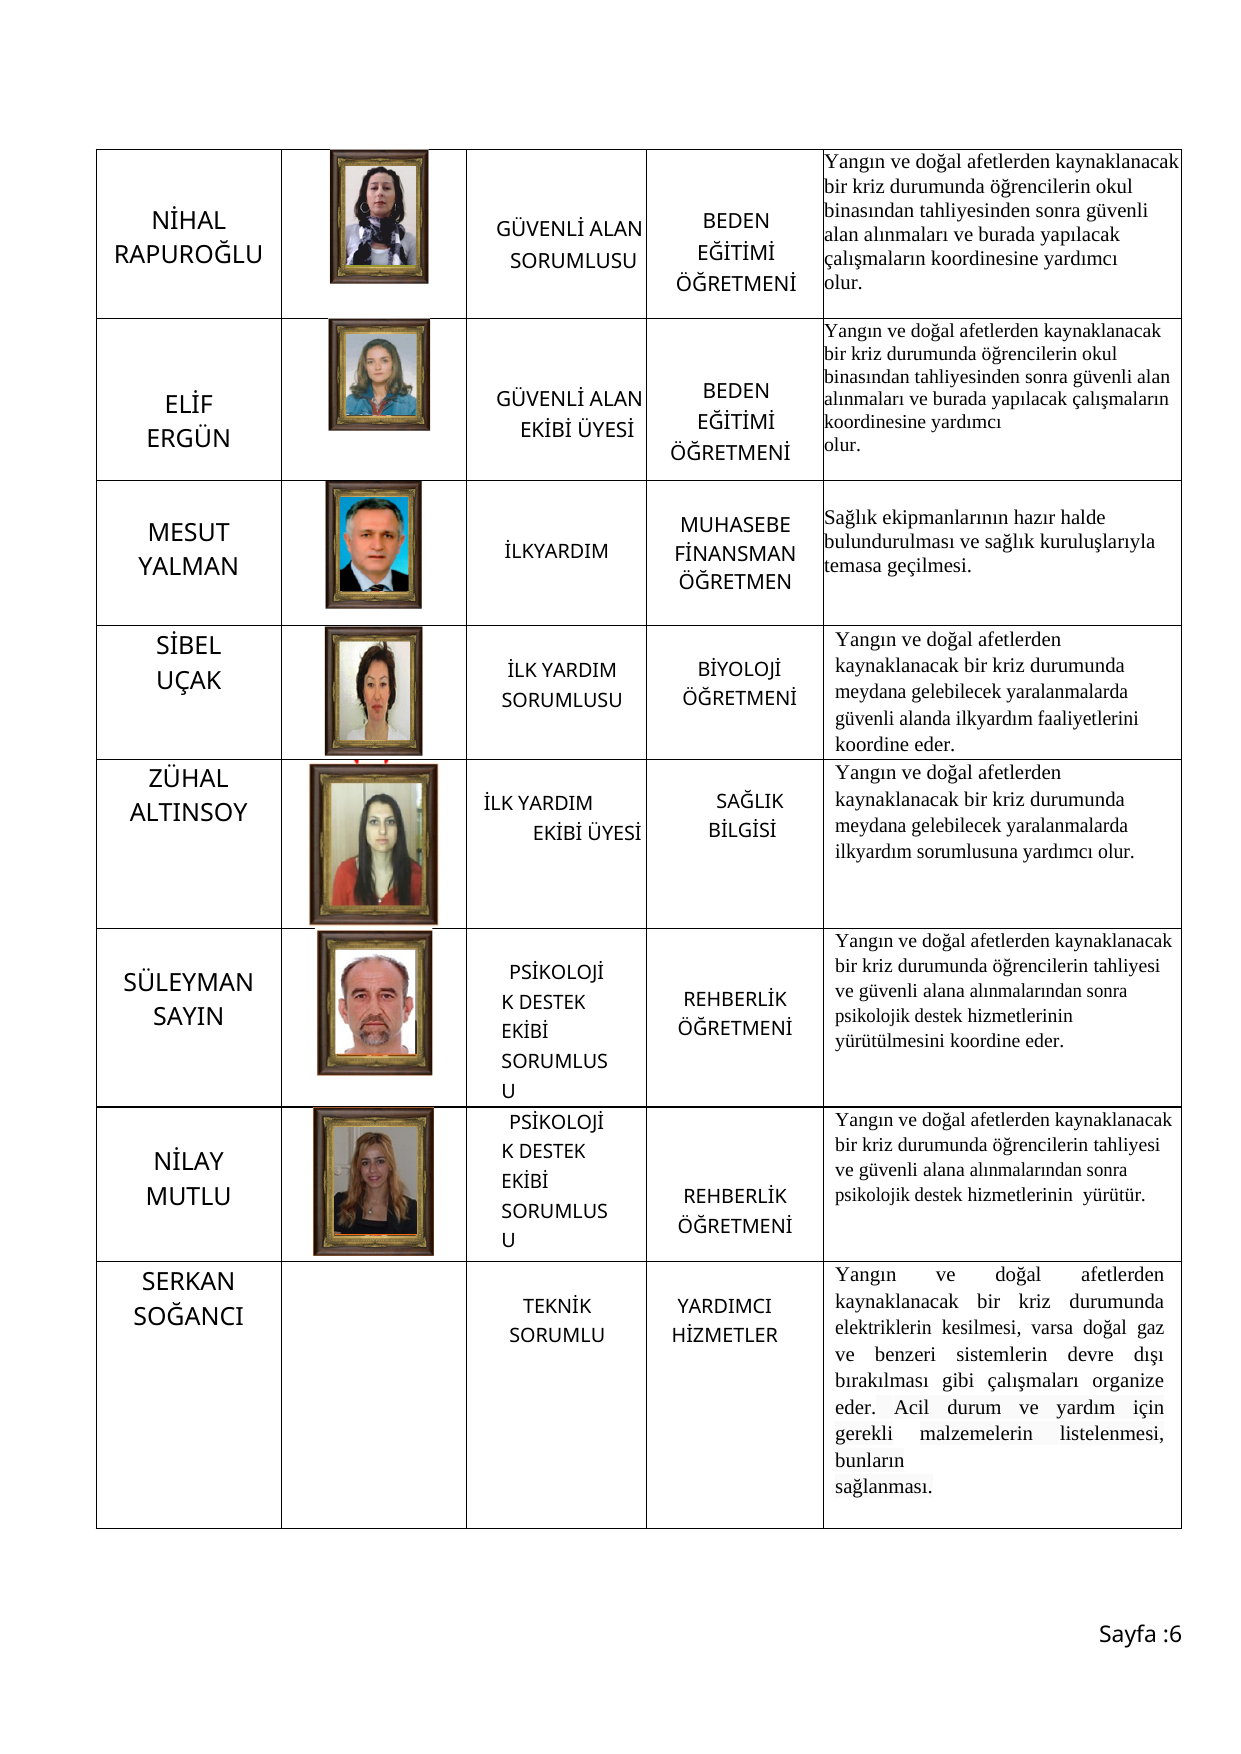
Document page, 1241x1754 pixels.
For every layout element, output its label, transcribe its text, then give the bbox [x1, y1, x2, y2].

table_cell Yangın ve doğal afetlerden kaynaklanacak bir kriz durumunda öğrencilerin tahliyesi ve güvenli alana alınmalarından sonra psikolojik destek hizmetlerinin yürütülmesini koordine eder. [824, 929, 1181, 1106]
table_cell Yangın ve doğal afetlerden kaynaklanacak bir kriz durumunda öğrencilerin okul binasından tahliyesinden sonra güvenli alan alınmaları ve burada yapılacak çalışmaların koordinesine yardımcı olur. [824, 319, 1181, 480]
table_cell [282, 1108, 466, 1261]
table_cell YARDIMCI HİZMETLER [647, 1262, 823, 1527]
picture [324, 626, 423, 756]
table_header BEDEN EĞİTİMİ ÖĞRETMENİ [647, 150, 823, 318]
table_cell [282, 760, 306, 927]
table_cell İLK YARDIM SORUMLUSU [467, 626, 646, 759]
picture [328, 318, 431, 431]
table_cell REHBERLİK ÖĞRETMENİ [647, 929, 823, 1106]
table_cell SÜLEYMAN SAYIN [97, 929, 281, 1106]
picture [325, 481, 422, 609]
picture [306, 760, 441, 1078]
table_cell ZÜHAL ALTINSOY [97, 760, 281, 927]
picture [329, 149, 429, 284]
table_cell REHBERLİK ÖĞRETMENİ [647, 1108, 823, 1261]
table_header Yangın ve doğal afetlerden kaynaklanacak bir kriz durumunda öğrencilerin okul binasından tahliyesinden sonra güvenli alan alınmaları ve burada yapılacak çalışmaların koordinesine yardımcı olur. [824, 150, 1181, 318]
table_cell GÜVENLİ ALAN EKİBİ ÜYESİ [467, 319, 646, 480]
table_cell PSİKOLOJİK DESTEK EKİBİ SORUMLUSU [467, 1108, 646, 1261]
table_header GÜVENLİ ALAN SORUMLUSU [467, 150, 646, 318]
table_cell İLK YARDIM EKİBİ ÜYESİ [467, 760, 646, 927]
table_cell SİBEL UÇAK [97, 626, 281, 759]
table_cell Yangın ve doğal afetlerden kaynaklanacak bir kriz durumunda meydana gelebilecek yaralanmalarda güvenli alanda ilkyardım faaliyetlerini koordine eder. [824, 626, 1181, 759]
table_cell TEKNİK SORUMLU [467, 1262, 646, 1527]
table_header NİHAL RAPUROĞLU [97, 150, 281, 318]
table_cell [282, 481, 466, 625]
table_cell Yangın ve doğal afetlerden kaynaklanacak bir kriz durumunda elektriklerin kesilmesi, varsa doğal gaz ve benzeri sistemlerin devre dışı bırakılması gibi çalışmaları organize eder. Acil durum ve yardım için gerekli malzemelerin listelenmesi, bunların sağlanması. [824, 1262, 1181, 1527]
table_cell PSİKOLOJİK DESTEK EKİBİ SORUMLUSU [467, 929, 646, 1106]
table_cell Yangın ve doğal afetlerden kaynaklanacak bir kriz durumunda meydana gelebilecek yaralanmalarda ilkyardım sorumlusuna yardımcı olur. [824, 760, 1181, 927]
table_cell Yangın ve doğal afetlerden kaynaklanacak bir kriz durumunda öğrencilerin tahliyesi ve güvenli alana alınmalarından sonra psikolojik destek hizmetlerinin yürütür. [824, 1108, 1181, 1261]
table_cell BEDEN EĞİTİMİ ÖĞRETMENİ [647, 319, 823, 480]
table_cell MUHASEBE FİNANSMAN ÖĞRETMEN [647, 481, 823, 625]
table_cell NİLAY MUTLU [97, 1108, 281, 1261]
table_cell [282, 319, 466, 480]
table_cell Sağlık ekipmanlarının hazır halde bulundurulması ve sağlık kuruluşlarıyla temasa geçilmesi. [824, 481, 1181, 625]
table_cell [282, 929, 466, 1106]
table_cell MESUT YALMAN [97, 481, 281, 625]
table_cell [282, 626, 466, 759]
table_cell ELİF ERGÜN [97, 319, 281, 480]
table_cell SAĞLIK BİLGİSİ [647, 760, 823, 927]
table_cell BİYOLOJİ ÖĞRETMENİ [647, 626, 823, 759]
table_cell [282, 1262, 466, 1527]
table_header [282, 150, 466, 318]
picture [313, 1107, 434, 1256]
table_cell İLKYARDIM [467, 481, 646, 625]
table_cell [441, 760, 466, 927]
table_cell SERKAN SOĞANCI [97, 1262, 281, 1527]
